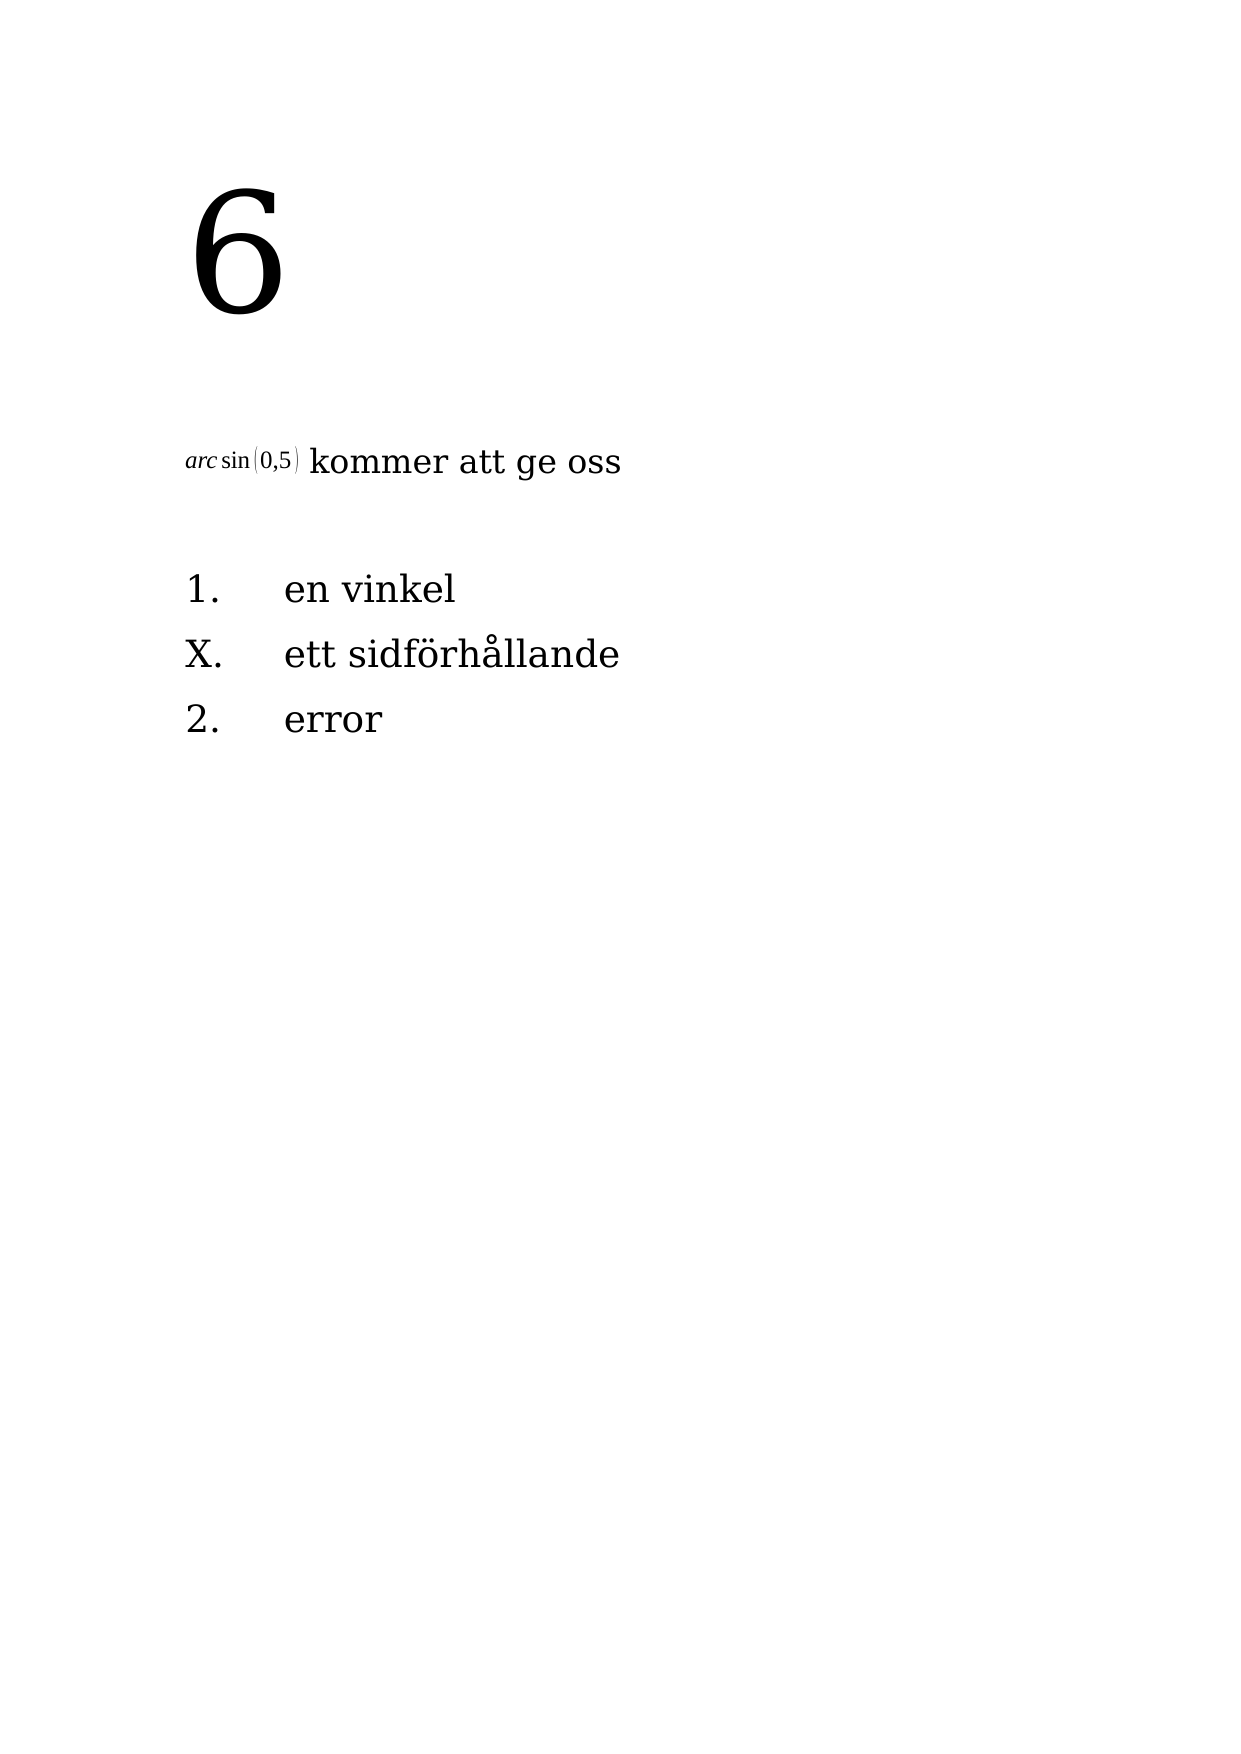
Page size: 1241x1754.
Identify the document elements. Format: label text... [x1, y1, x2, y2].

text 2. error [185, 696, 1093, 741]
text 6 [185, 148, 1093, 348]
text kommer att ge oss [185, 440, 1093, 480]
text X. ett sidförhållande [185, 630, 1093, 675]
text 1. en vinkel [185, 565, 1093, 610]
